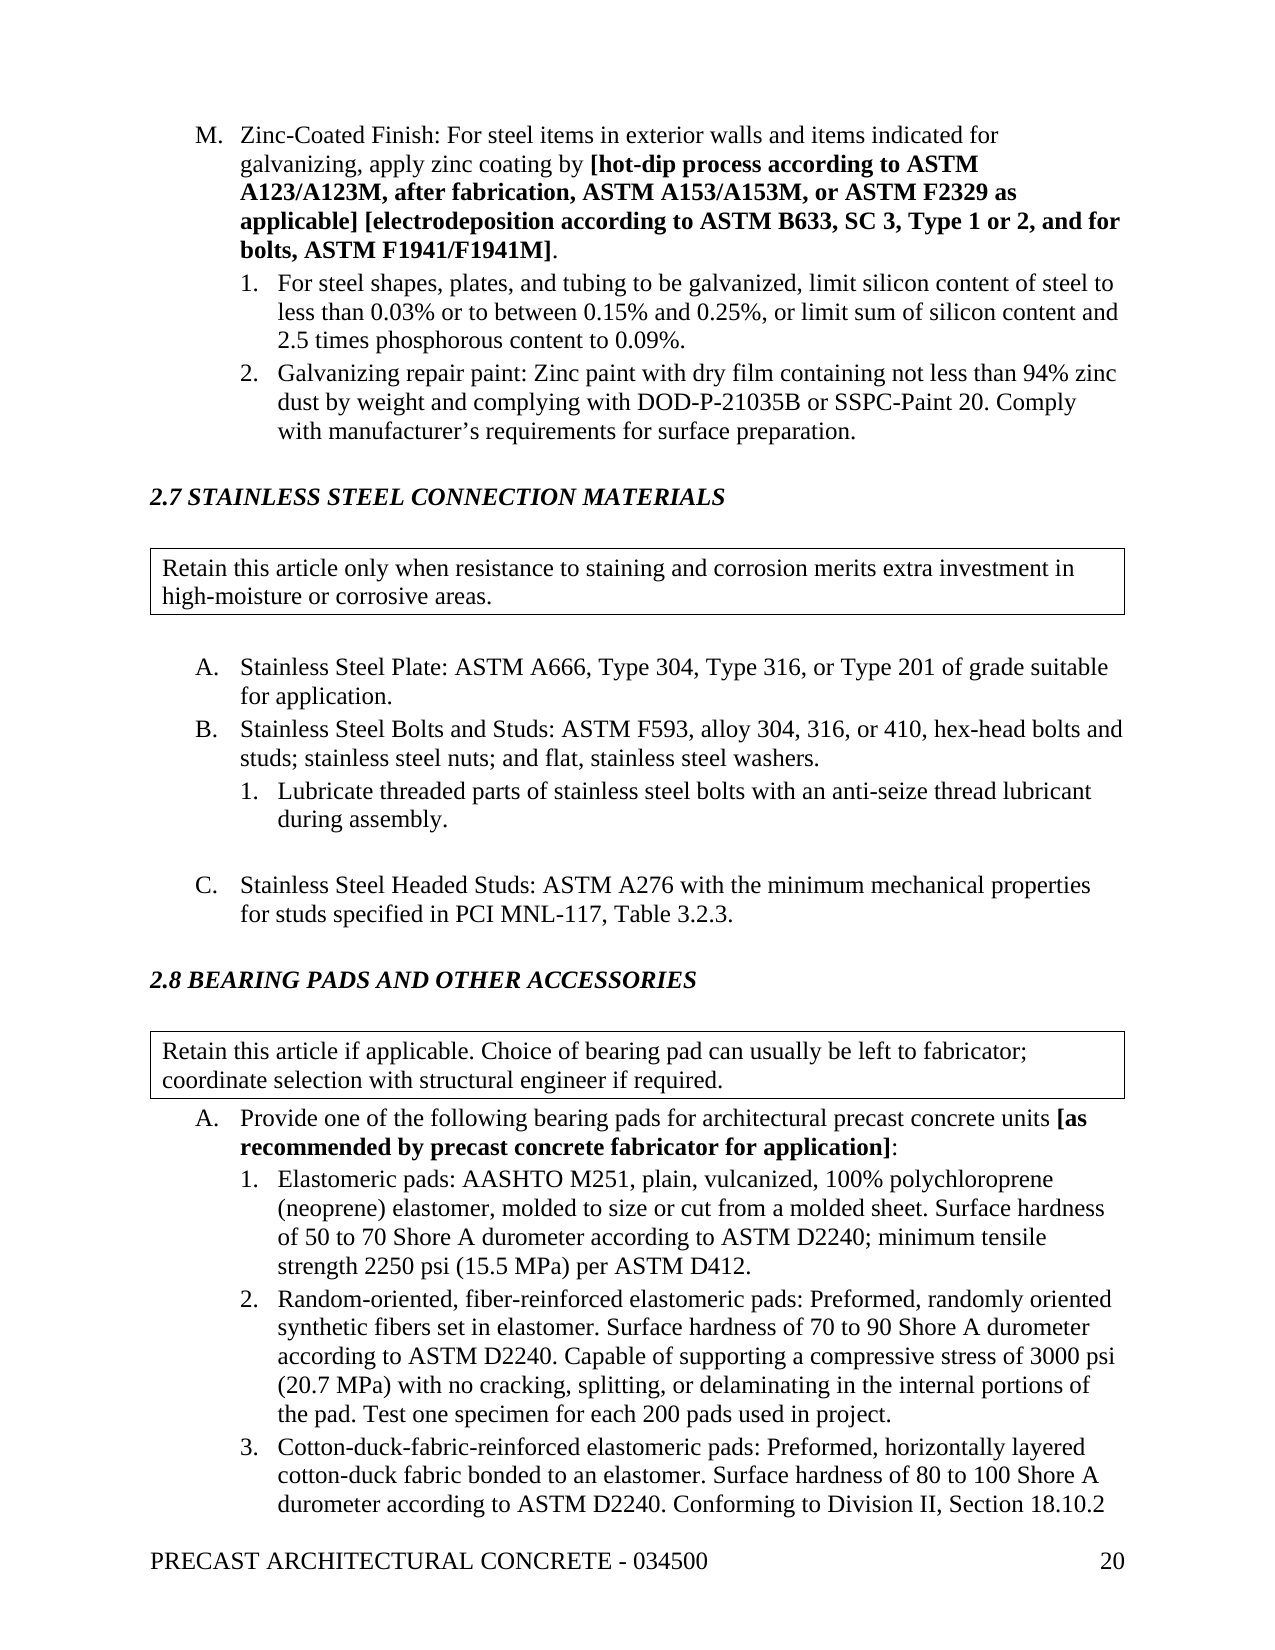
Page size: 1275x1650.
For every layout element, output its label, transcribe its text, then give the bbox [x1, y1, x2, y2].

list Elastomeric pads: AASHTO M251, plain, vulcanized, 100% polychloroprene (neoprene) elastomer, molded to size or cut from a molded sheet. Surface hardness of 50 to 70 Shore A durometer according to ASTM D2240; minimum tensile strength 2250 psi (15.5 MPa) per ASTM D412. [240, 1164, 1125, 1279]
list Provide one of the following bearing pads for architectural precast concrete units [as recommended by precast concrete fabricator for application]: [195, 1103, 1125, 1160]
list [240, 1432, 1125, 1518]
text 2.7 STAINLESS STEEL CONNECTION MATERIALS [150, 482, 1125, 510]
list Galvanizing repair paint: Zinc paint with dry film containing not less than 94% zinc dust by weight and complying with DOD-P-21035B or SSPC-Paint 20. Comply with manufacturer’s requirements for surface preparation. [240, 358, 1125, 444]
text 2.8 BEARING PADS AND OTHER ACCESSORIES [150, 965, 1125, 994]
list For steel shapes, plates, and tubing to be galvanized, limit silicon content of steel to less than 0.03% or to between 0.15% and 0.25%, or limit sum of silicon content and 2.5 times phosphorous content to 0.09%. [240, 268, 1125, 354]
list Lubricate threaded parts of stainless steel bolts with an anti-seize thread lubricant during assembly. [240, 776, 1125, 833]
list Zinc-Coated Finish: For steel items in exterior walls and items indicated for galvanizing, apply zinc coating by [hot-dip process according to ASTM A123/A123M, after fabrication, ASTM A153/A153M, or ASTM F2329 as applicable] [electrodeposition according to ASTM B633, SC 3, Type 1 or 2, and for bolts, ASTM F1941/F1941M]. [195, 120, 1125, 264]
table_header Retain this article only when resistance to staining and corrosion merits extra investment in high-moisture or corrosive areas. [151, 549, 1124, 614]
list Stainless Steel Plate: ASTM A666, Type 304, Type 316, or Type 201 of grade suitable for application. [195, 652, 1125, 710]
list Random-oriented, fiber-reinforced elastomeric pads: Preformed, randomly oriented synthetic fibers set in elastomer. Surface hardness of 70 to 90 Shore A durometer according to ASTM D2240. Capable of supporting a compressive stress of 3000 psi (20.7 MPa) with no cracking, splitting, or delaminating in the internal portions of the pad. Test one specimen for each 200 pads used in project. [240, 1284, 1125, 1427]
table_header Retain this article if applicable. Choice of bearing pad can usually be left to fabricator; coordinate selection with structural engineer if required. [151, 1032, 1124, 1098]
list Stainless Steel Headed Studs: ASTM A276 with the minimum mechanical properties for studs specified in PCI MNL-117, Table 3.2.3. [195, 870, 1125, 928]
list Stainless Steel Bolts and Studs: ASTM F593, alloy 304, 316, or 410, hex-head bolts and studs; stainless steel nuts; and flat, stainless steel washers. [195, 714, 1125, 772]
